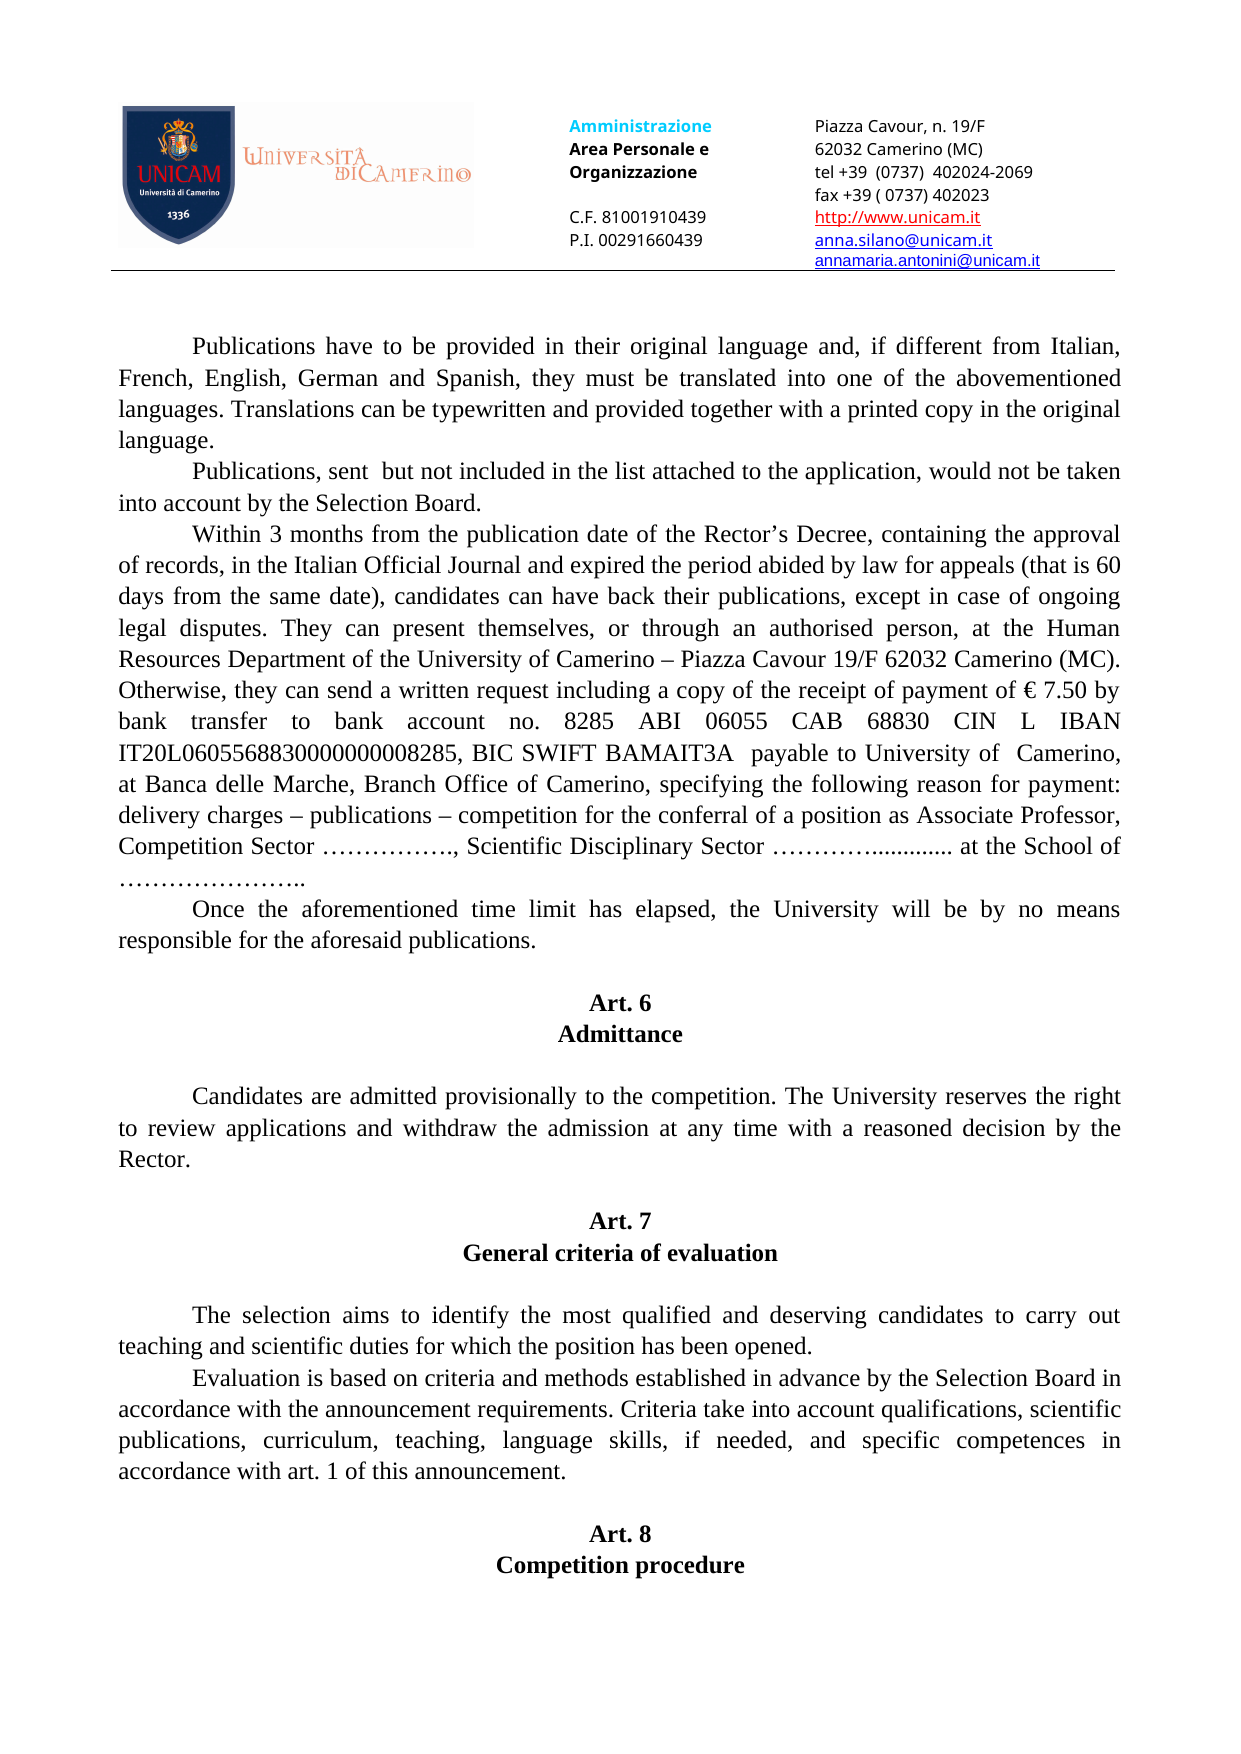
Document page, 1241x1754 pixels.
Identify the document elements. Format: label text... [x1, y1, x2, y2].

text Within 3 months from the publication date of the Rector’s Decree, containing the approval of records, in the Italian Official Journal and expired the period abided by law for appeals (that is 60 days from the same date), candidates can have back their publications, except in case of ongoing legal disputes. They can present themselves, or through an authorised person, at the Human Resources Department of the University of Camerino – Piazza Cavour 19/F 62032 Camerino (MC). Otherwise, they can send a written request including a copy of the receipt of payment of € 7.50 by bank transfer to bank account no. 8285 ABI 06055 CAB 68830 CIN L IBAN IT20L0605568830000000008285, BIC SWIFT BAMAIT3A payable to University of Camerino, at Banca delle Marche, Branch Office of Camerino, specifying the following reason for payment: delivery charges – publications – competition for the conferral of a position as Associate Professor, Competition Sector ……………., Scientific Disciplinary Sector …………............. at the School of ………………….. [118, 516, 1122, 891]
text Art. 8 [118, 1516, 1122, 1548]
text Once the aforementioned time limit has elapsed, the University will be by no means responsible for the aforesaid publications. [118, 891, 1122, 954]
text Publications, sent but not included in the list attached to the application, would not be taken into account by the Selection Board. [118, 454, 1122, 516]
text Art. 6 [118, 985, 1122, 1016]
text Admittance [118, 1016, 1122, 1048]
text Publications have to be provided in their original language and, if different from Italian, French, English, German and Spanish, they must be translated into one of the abovementioned languages. Translations can be typewritten and provided together with a printed copy in the original language. [118, 329, 1122, 454]
text General criteria of evaluation [118, 1235, 1122, 1266]
text The selection aims to identify the most qualified and deserving candidates to carry out teaching and scientific duties for which the position has been opened. [118, 1298, 1122, 1360]
text Competition procedure [118, 1548, 1122, 1579]
text Art. 7 [118, 1204, 1122, 1235]
picture [118, 102, 474, 248]
text Evaluation is based on criteria and methods established in advance by the Selection Board in accordance with the announcement requirements. Criteria take into account qualifications, scientific publications, curriculum, teaching, language skills, if needed, and specific competences in accordance with art. 1 of this announcement. [118, 1360, 1122, 1485]
text Candidates are admitted provisionally to the competition. The University reserves the right to review applications and withdraw the admission at any time with a reasoned decision by the Rector. [118, 1079, 1122, 1173]
